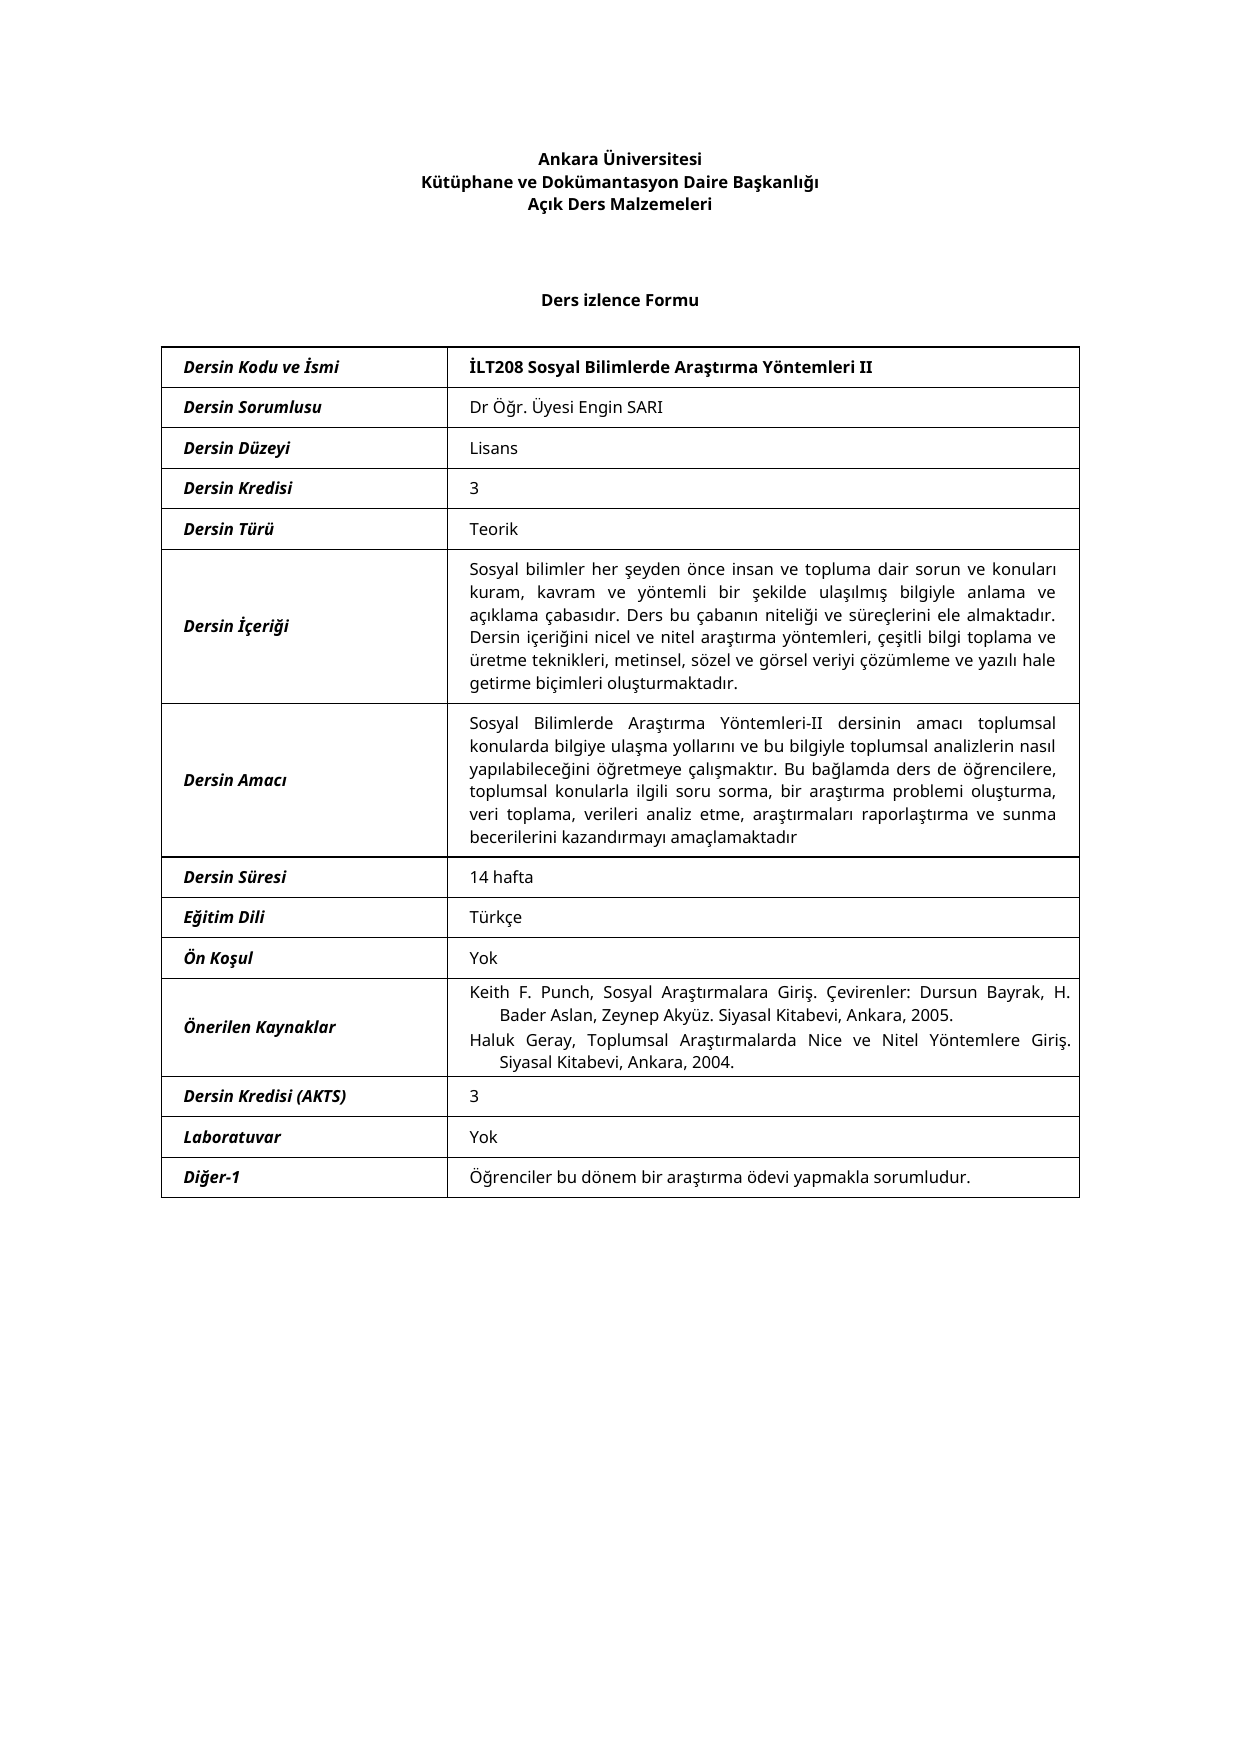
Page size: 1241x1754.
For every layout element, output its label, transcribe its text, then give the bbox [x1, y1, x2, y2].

table_cell Sosyal Bilimlerde Araştırma Yöntemleri-II dersinin amacı toplumsal konularda bilgiye ulaşma yollarını ve bu bilgiyle toplumsal analizlerin nasıl yapılabileceğini öğretmeye çalışmaktır. Bu bağlamda ders de öğrencilere, toplumsal konularla ilgili soru sorma, bir araştırma problemi oluşturma, veri toplama, verileri analiz etme, araştırmaları raporlaştırma ve sunma becerilerini kazandırmayı amaçlamaktadır [448, 704, 1079, 856]
table_cell Dersin Süresi [162, 858, 447, 897]
table_cell Teorik [448, 509, 1079, 548]
table_cell Öğrenciler bu dönem bir araştırma ödevi yapmakla sorumludur. [448, 1158, 1079, 1197]
table_cell Lisans [448, 428, 1079, 468]
table_cell 3 [448, 469, 1079, 508]
text Ankara Üniversitesi Kütüphane ve Dokümantasyon Daire Başkanlığı [148, 148, 1093, 193]
table_cell Sosyal bilimler her şeyden önce insan ve topluma dair sorun ve konuları kuram, kavram ve yöntemli bir şekilde ulaşılmış bilgiyle anlama ve açıklama çabasıdır. Ders bu çabanın niteliği ve süreçlerini ele almaktadır. Dersin içeriğini nicel ve nitel araştırma yöntemleri, çeşitli bilgi toplama ve üretme teknikleri, metinsel, sözel ve görsel veriyi çözümleme ve yazılı hale getirme biçimleri oluşturmaktadır. [448, 550, 1079, 702]
table_cell Laboratuvar [162, 1117, 447, 1157]
table_cell Yok [448, 1117, 1079, 1157]
table_cell Keith F. Punch, Sosyal Araştırmalara Giriş. Çevirenler: Dursun Bayrak, H. Bader Aslan, Zeynep Akyüz. Siyasal Kitabevi, Ankara, 2005. Haluk Geray, Toplumsal Araştırmalarda Nice ve Nitel Yöntemlere Giriş. Siyasal Kitabevi, Ankara, 2004. [448, 979, 1079, 1076]
table_cell Diğer-1 [162, 1158, 447, 1197]
table_cell Dersin Kredisi (AKTS) [162, 1077, 447, 1116]
text Açık Ders Malzemeleri [148, 193, 1093, 216]
table_cell Ön Koşul [162, 938, 447, 978]
table_cell Türkçe [448, 898, 1079, 937]
table_cell Dersin Düzeyi [162, 428, 447, 468]
table_cell Dersin İçeriği [162, 550, 447, 702]
table_cell Eğitim Dili [162, 898, 447, 937]
table_cell Yok [448, 938, 1079, 978]
table_cell 3 [448, 1077, 1079, 1116]
table_header İLT208 Sosyal Bilimlerde Araştırma Yöntemleri II [448, 348, 1079, 387]
table_cell Önerilen Kaynaklar [162, 979, 447, 1076]
table_header Dersin Kodu ve İsmi [162, 348, 447, 387]
table_cell Dersin Sorumlusu [162, 388, 447, 427]
table_cell Dersin Amacı [162, 704, 447, 856]
table_cell Dr Öğr. Üyesi Engin SARI [448, 388, 1079, 427]
text Ders izlence Formu [148, 288, 1093, 311]
table_cell 14 hafta [448, 858, 1079, 897]
table_cell Dersin Türü [162, 509, 447, 548]
table_cell Dersin Kredisi [162, 469, 447, 508]
